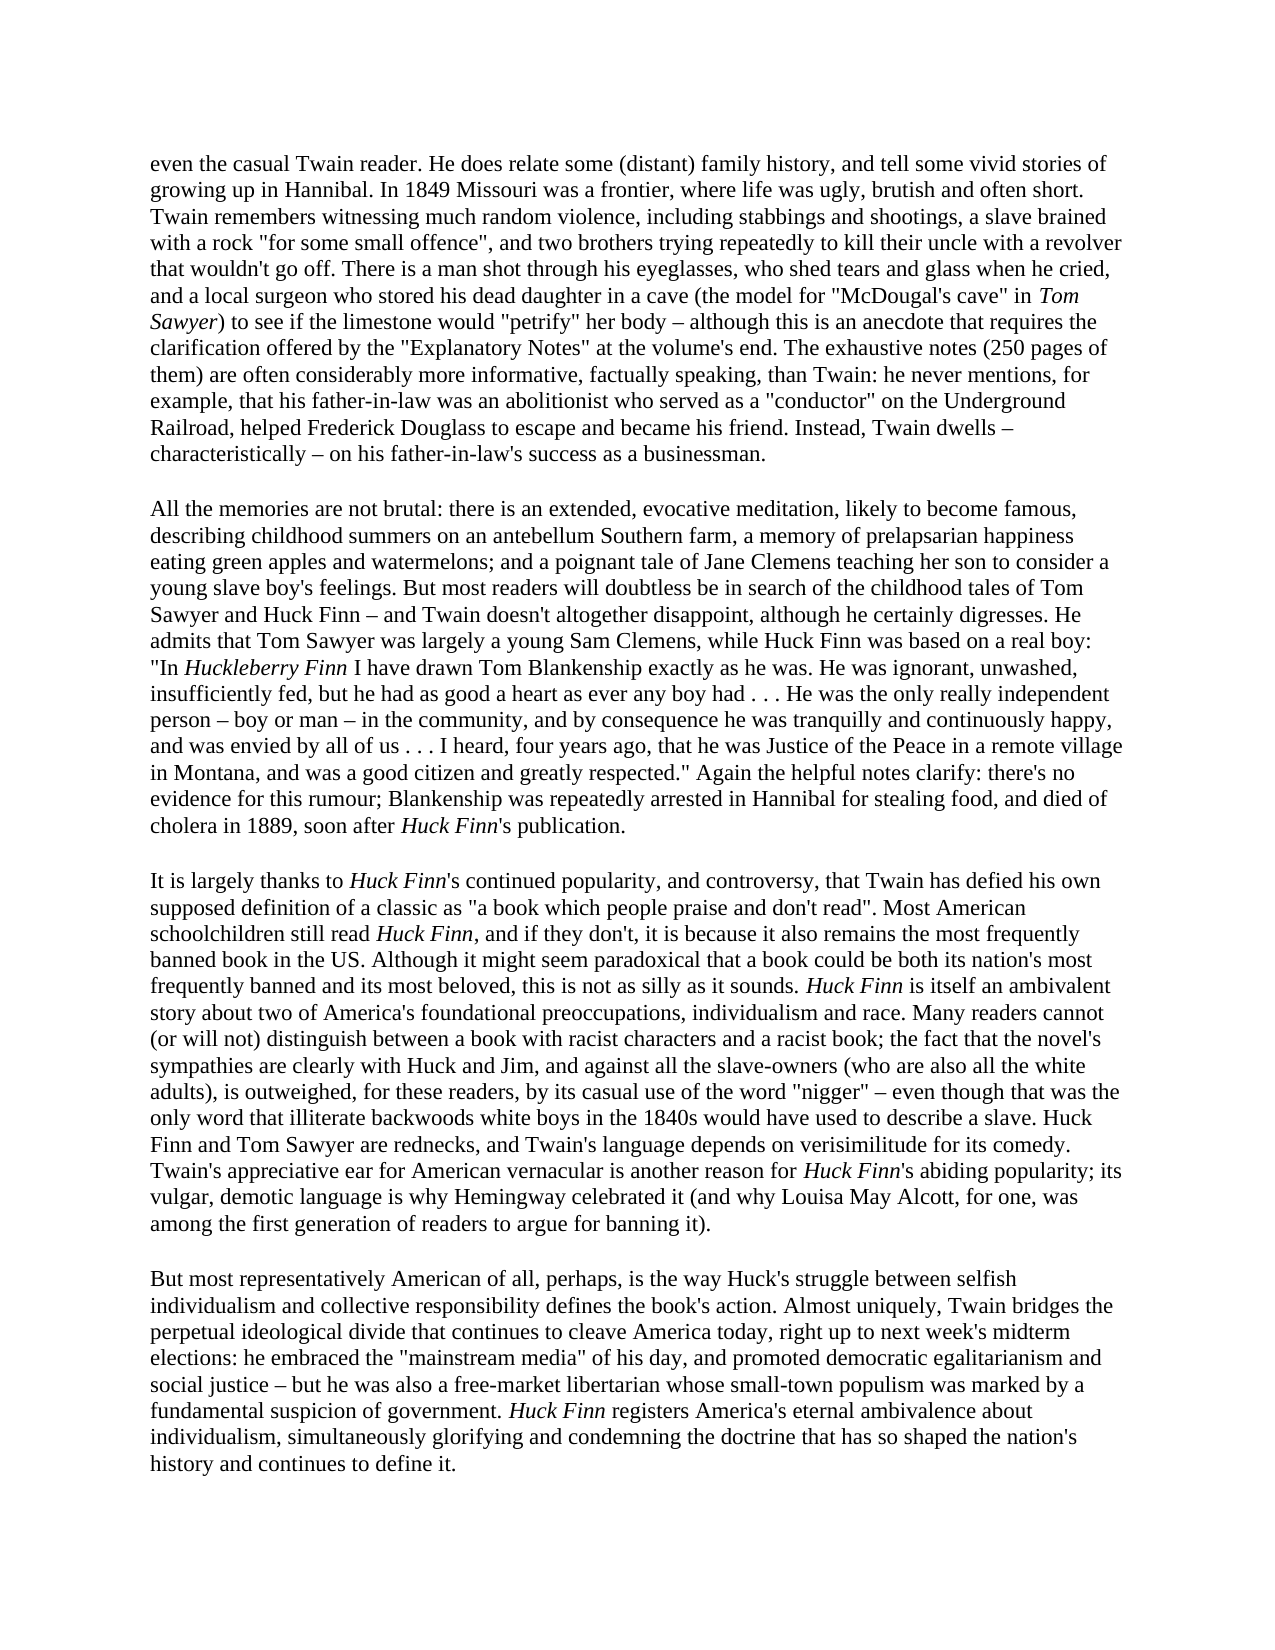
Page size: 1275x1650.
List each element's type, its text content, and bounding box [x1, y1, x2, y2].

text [150, 150, 1125, 466]
text But most representatively American of all, perhaps, is the way Huck's struggle between selfish individualism and collective responsibility defines the book's action. Almost uniquely, Twain bridges the perpetual ideological divide that continues to cleave America today, right up to next week's midterm elections: he embraced the "mainstream media" of his day, and promoted democratic egalitarianism and social justice – but he was also a free-market libertarian whose small-town populism was marked by a fundamental suspicion of government. Huck Finn registers America's eternal ambivalence about individualism, simultaneously glorifying and condemning the doctrine that has so shaped the nation's history and continues to define it. [150, 1265, 1125, 1476]
text All the memories are not brutal: there is an extended, evocative meditation, likely to become famous, describing childhood summers on an antebellum Southern farm, a memory of prelapsarian happiness eating green apples and watermelons; and a poignant tale of Jane Clemens teaching her son to consider a young slave boy's feelings. But most readers will doubtless be in search of the childhood tales of Tom Sawyer and Huck Finn – and Twain doesn't altogether disappoint, although he certainly digresses. He admits that Tom Sawyer was largely a young Sam Clemens, while Huck Finn was based on a real boy: "In Huckleberry Finn I have drawn Tom Blankenship exactly as he was. He was ignorant, unwashed, insufficiently fed, but he had as good a heart as ever any boy had . . . He was the only really independent person – boy or man – in the community, and by consequence he was tranquilly and continuously happy, and was envied by all of us . . . I heard, four years ago, that he was Justice of the Peace in a remote village in Montana, and was a good citizen and greatly respected." Again the helpful notes clarify: there's no evidence for this rumour; Blankenship was repeatedly arrested in Hannibal for stealing food, and died of cholera in 1889, soon after Huck Finn's publication. [150, 495, 1125, 838]
text It is largely thanks to Huck Finn's continued popularity, and controversy, that Twain has defied his own supposed definition of a classic as "a book which people praise and don't read". Most American schoolchildren still read Huck Finn, and if they don't, it is because it also remains the most frequently banned book in the US. Although it might seem paradoxical that a book could be both its nation's most frequently banned and its most beloved, this is not as silly as it sounds. Huck Finn is itself an ambivalent story about two of America's foundational preoccupations, individualism and race. Many readers cannot (or will not) distinguish between a book with racist characters and a racist book; the fact that the novel's sympathies are clearly with Huck and Jim, and against all the slave-owners (who are also all the white adults), is outweighed, for these readers, by its casual use of the word "nigger" – even though that was the only word that illiterate backwoods white boys in the 1840s would have used to describe a slave. Huck Finn and Tom Sawyer are rednecks, and Twain's language depends on verisimilitude for its comedy. Twain's appreciative ear for American vernacular is another reason for Huck Finn's abiding popularity; its vulgar, demotic language is why Hemingway celebrated it (and why Louisa May Alcott, for one, was among the first generation of readers to argue for banning it). [150, 867, 1125, 1236]
